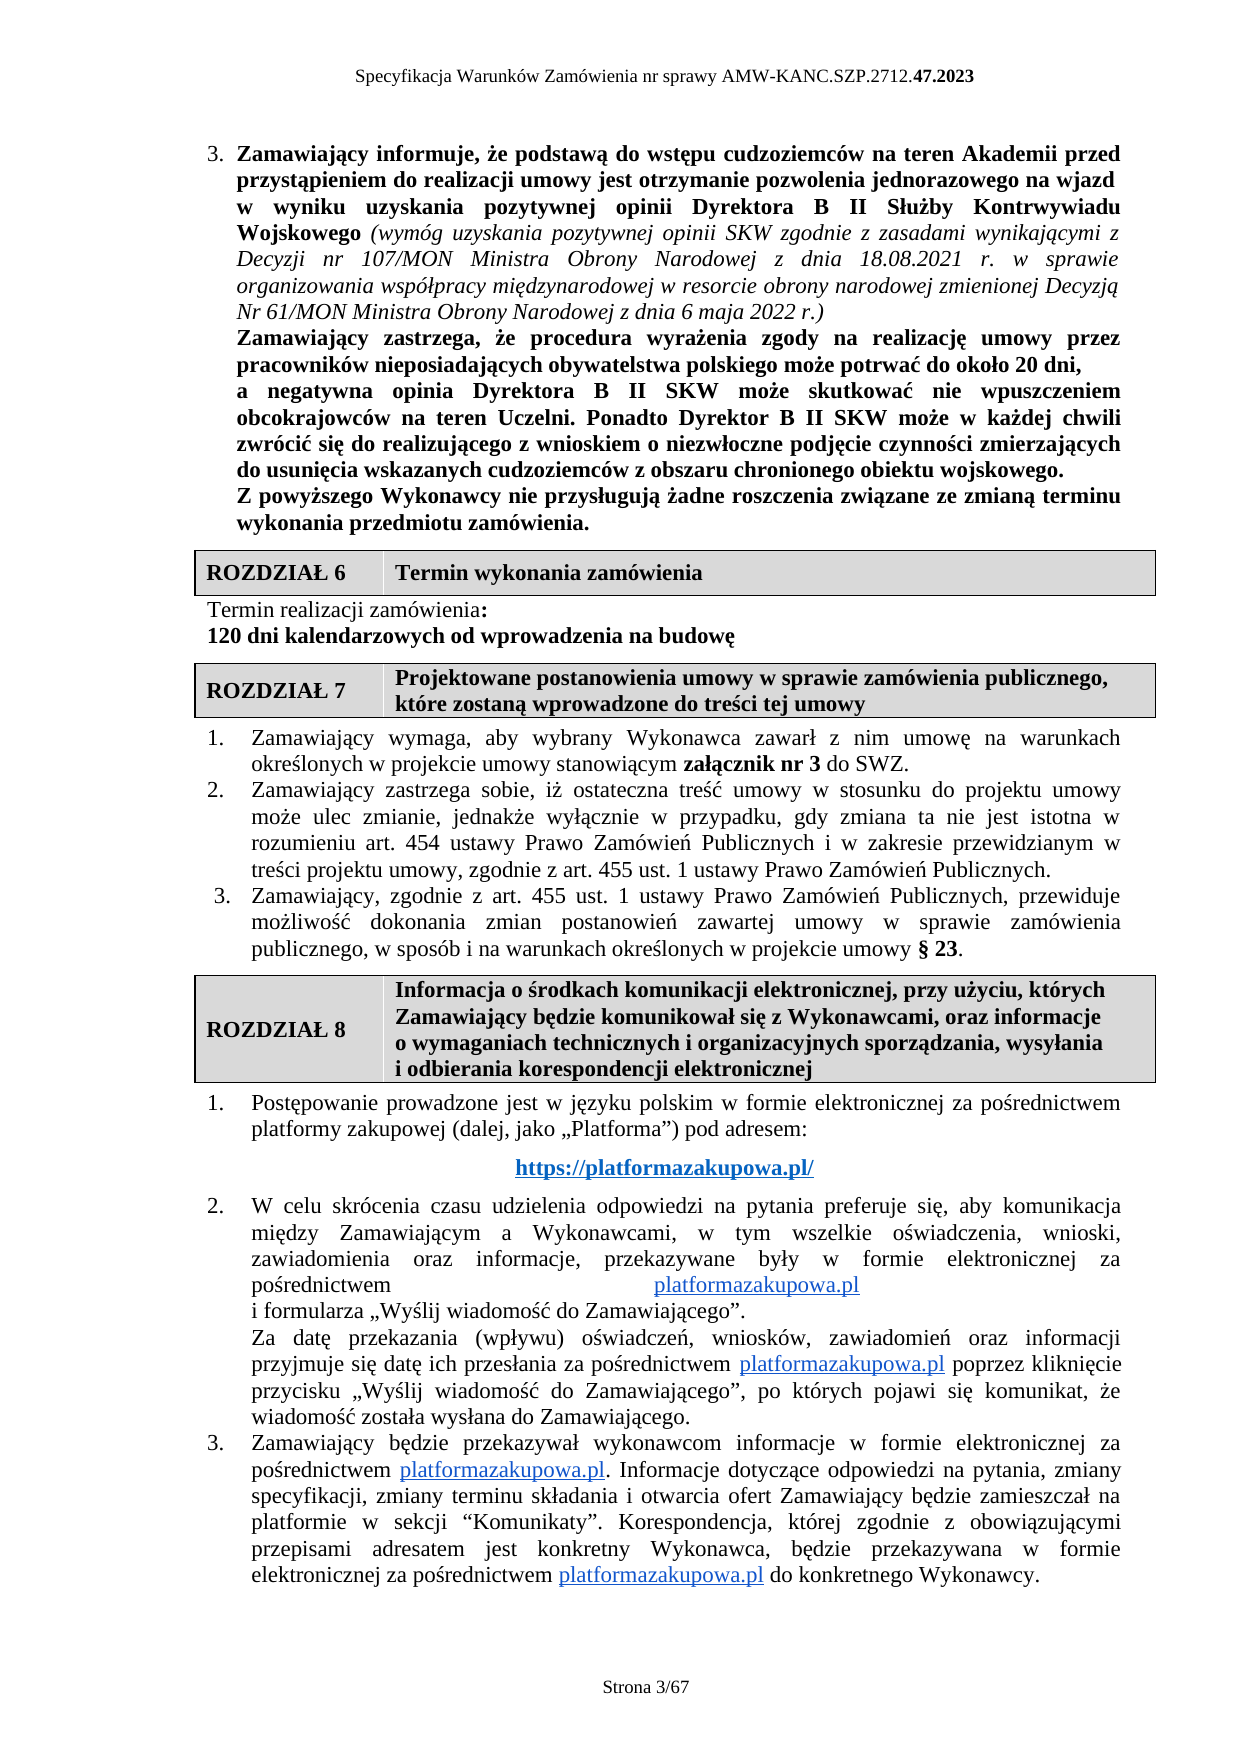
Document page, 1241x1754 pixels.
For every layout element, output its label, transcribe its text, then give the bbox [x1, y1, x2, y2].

list W celu skrócenia czasu udzielenia odpowiedzi na pytania preferuje się, aby komunikacja między Zamawiającym a Wykonawcami, w tym wszelkie oświadczenia, wnioski, zawiadomienia oraz informacje, przekazywane były w formie elektronicznej za pośrednictwem platformazakupowa.pl i formularza „Wyślij wiadomość do Zamawiającego”. [207, 1192, 1122, 1324]
list Postępowanie prowadzone jest w języku polskim w formie elektronicznej za pośrednictwem platformy zakupowej (dalej, jako „Platforma”) pod adresem: [207, 1089, 1122, 1142]
table_header ROZDZIAŁ 8 [196, 976, 383, 1082]
table_header Informacja o środkach komunikacji elektronicznej, przy użyciu, których Zamawiający będzie komunikował się z Wykonawcami, oraz informacje o wymaganiach technicznych i organizacyjnych sporządzania, wysyłania i odbierania korespondencji elektronicznej [384, 976, 1155, 1082]
text Za datę przekazania (wpływu) oświadczeń, wniosków, zawiadomień oraz informacji przyjmuje się datę ich przesłania za pośrednictwem platformazakupowa.pl poprzez kliknięcie przycisku „Wyślij wiadomość do Zamawiającego”, po których pojawi się komunikat, że wiadomość została wysłana do Zamawiającego. [251, 1324, 1122, 1429]
table_header Termin wykonania zamówienia [384, 551, 1155, 595]
text Zamawiający zastrzega, że procedura wyrażenia zgody na realizację umowy przez pracowników nieposiadających obywatelstwa polskiego może potrwać do około 20 dni, [236, 324, 1122, 377]
text 120 dni kalendarzowych od wprowadzenia na budowę [207, 622, 1122, 648]
table_header ROZDZIAŁ 6 [196, 551, 383, 595]
text https://platformazakupowa.pl/ [207, 1154, 1122, 1180]
table_header ROZDZIAŁ 7 [196, 664, 383, 717]
list Zamawiający informuje, że podstawą do wstępu cudzoziemców na teren Akademii przed przystąpieniem do realizacji umowy jest otrzymanie pozwolenia jednorazowego na wjazd w wyniku uzyskania pozytywnej opinii Dyrektora B II Służby Kontrwywiadu Wojskowego (wymóg uzyskania pozytywnej opinii SKW zgodnie z zasadami wynikającymi z Decyzji nr 107/MON Ministra Obrony Narodowej z dnia 18.08.2021 r. w sprawie organizowania współpracy międzynarodowej w resorcie obrony narodowej zmienionej Decyzją Nr 61/MON Ministra Obrony Narodowej z dnia 6 maja 2022 r.) [207, 140, 1122, 324]
text Termin realizacji zamówienia: [207, 596, 1122, 622]
list Zamawiający będzie przekazywał wykonawcom informacje w formie elektronicznej za pośrednictwem platformazakupowa.pl. Informacje dotyczące odpowiedzi na pytania, zmiany specyfikacji, zmiany terminu składania i otwarcia ofert Zamawiający będzie zamieszczał na platformie w sekcji “Komunikaty”. Korespondencja, której zgodnie z obowiązującymi przepisami adresatem jest konkretny Wykonawca, będzie przekazywana w formie elektronicznej za pośrednictwem platformazakupowa.pl do konkretnego Wykonawcy. [207, 1429, 1122, 1587]
table_header Projektowane postanowienia umowy w sprawie zamówienia publicznego, które zostaną wprowadzone do treści tej umowy [384, 664, 1155, 717]
list Zamawiający wymaga, aby wybrany Wykonawca zawarł z nim umowę na warunkach określonych w projekcie umowy stanowiącym załącznik nr 3 do SWZ. [207, 724, 1122, 777]
list Zamawiający, zgodnie z art. 455 ust. 1 ustawy Prawo Zamówień Publicznych, przewiduje możliwość dokonania zmian postanowień zawartej umowy w sprawie zamówienia publicznego, w sposób i na warunkach określonych w projekcie umowy § 23. [214, 882, 1122, 961]
list Zamawiający zastrzega sobie, iż ostateczna treść umowy w stosunku do projektu umowy może ulec zmianie, jednakże wyłącznie w przypadku, gdy zmiana ta nie jest istotna w rozumieniu art. 454 ustawy Prawo Zamówień Publicznych i w zakresie przewidzianym w treści projektu umowy, zgodnie z art. 455 ust. 1 ustawy Prawo Zamówień Publicznych. [207, 777, 1122, 882]
text Z powyższego Wykonawcy nie przysługują żadne roszczenia związane ze zmianą terminu wykonania przedmiotu zamówienia. [236, 483, 1122, 535]
text a negatywna opinia Dyrektora B II SKW może skutkować nie wpuszczeniem obcokrajowców na teren Uczelni. Ponadto Dyrektor B II SKW może w każdej chwili zwrócić się do realizującego z wnioskiem o niezwłoczne podjęcie czynności zmierzających do usunięcia wskazanych cudzoziemców z obszaru chronionego obiektu wojskowego. [236, 377, 1122, 483]
